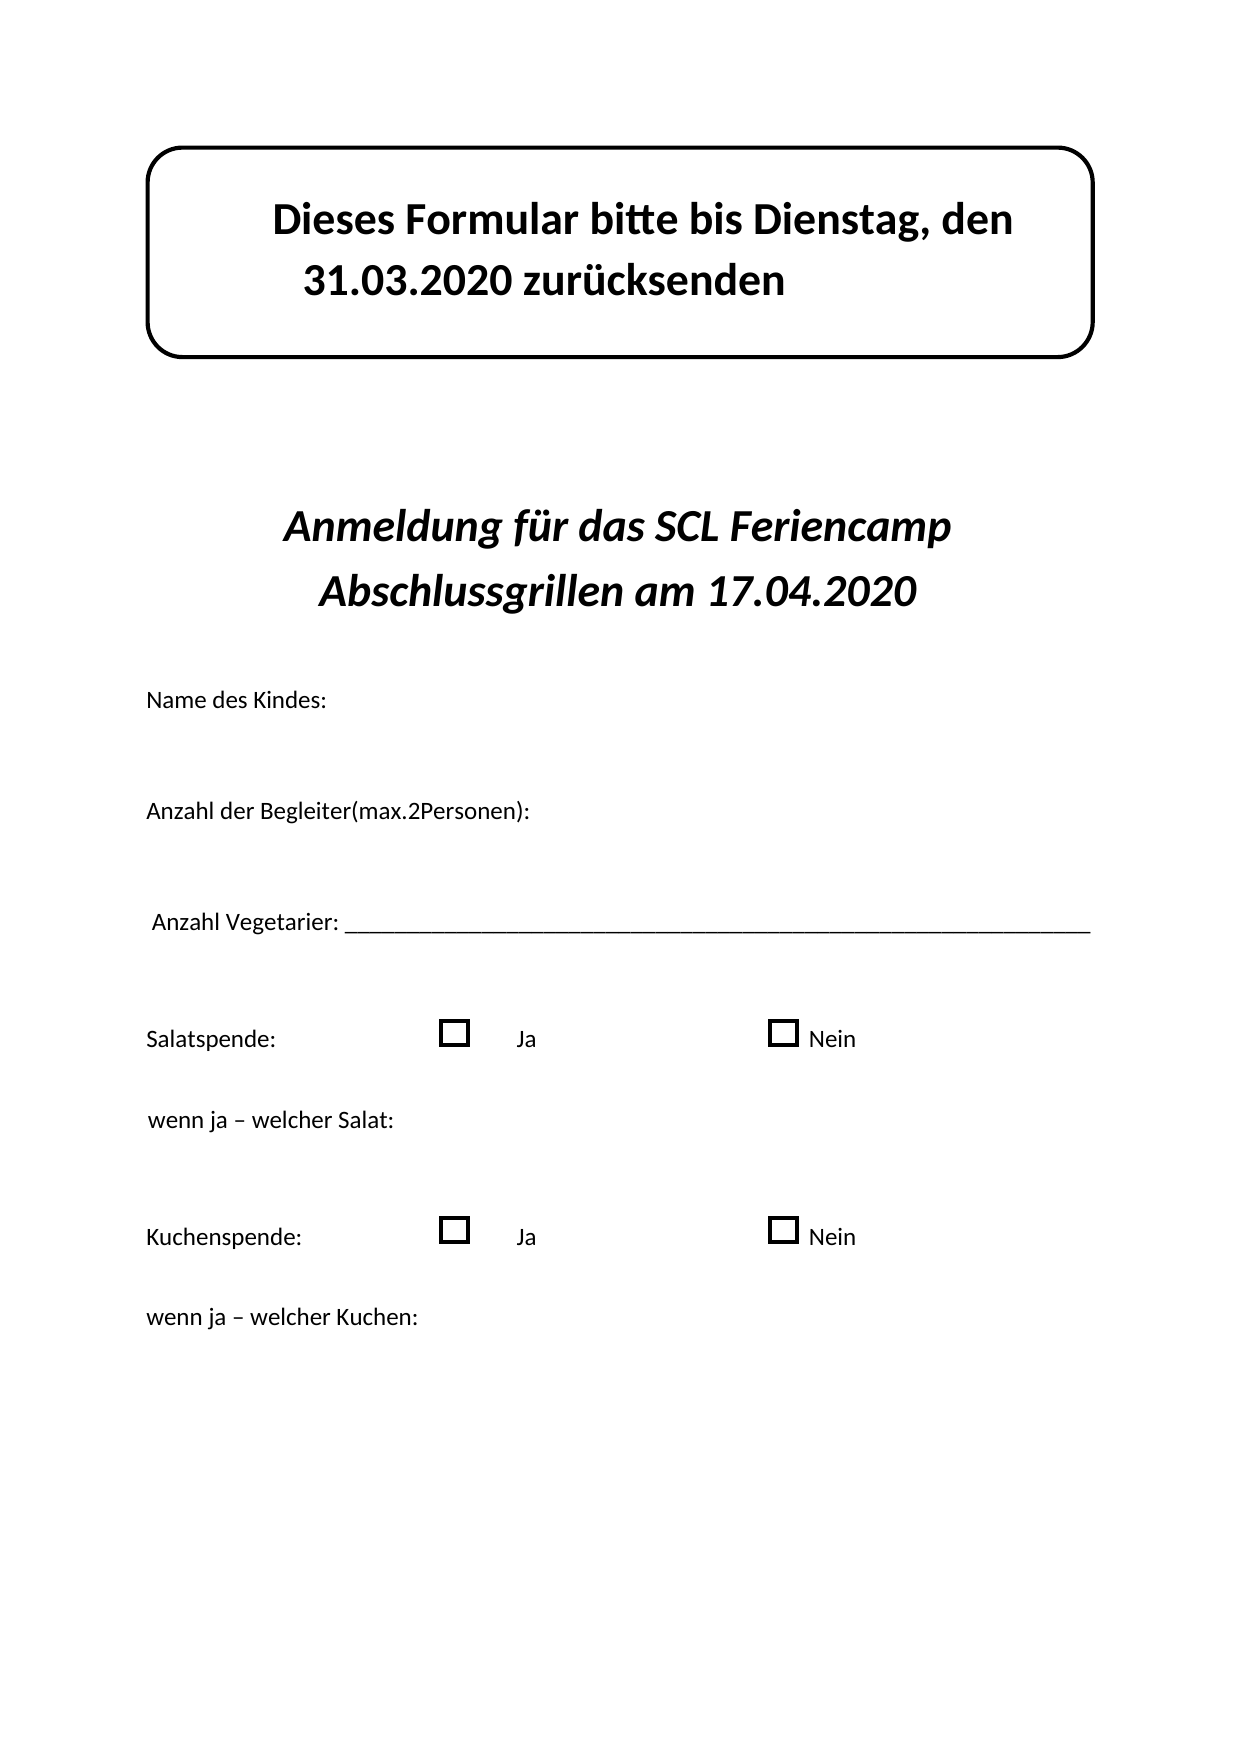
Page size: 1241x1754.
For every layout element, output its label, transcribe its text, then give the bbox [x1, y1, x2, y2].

text Anmeldung für das SCL Feriencamp Abschlussgrillen am 17.04.2020 [148, 497, 1093, 617]
text wenn ja – welcher Salat: [148, 1104, 1093, 1134]
text Anzahl der Begleiter(max.2Personen): [146, 795, 1093, 825]
text Name des Kindes: [146, 684, 1093, 714]
text Anzahl Vegetarier: ____________________________________________________________ [146, 906, 1093, 937]
text Salatspende: Ja Nein [146, 1018, 1093, 1054]
text wenn ja – welcher Kuchen: [146, 1301, 1093, 1331]
text Kuchenspende: Ja Nein [146, 1215, 1093, 1251]
